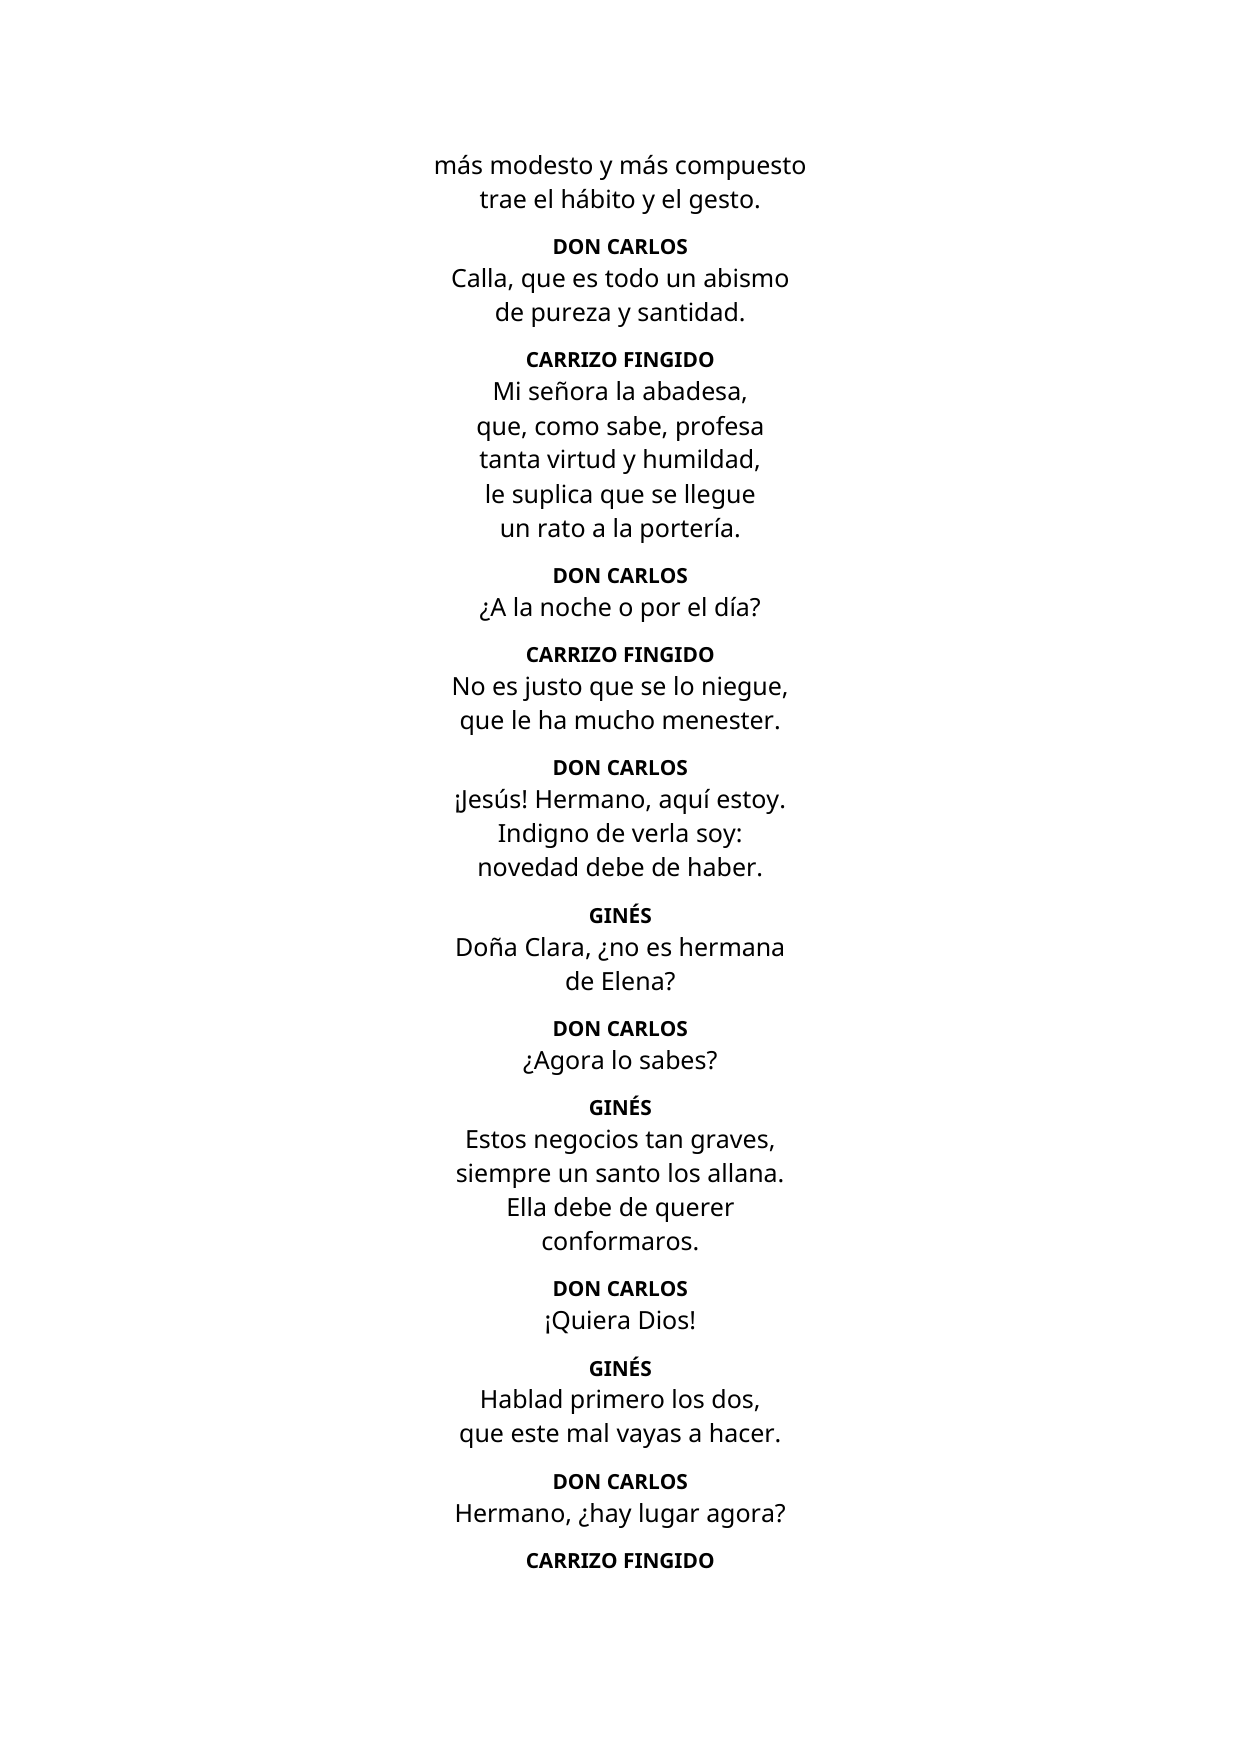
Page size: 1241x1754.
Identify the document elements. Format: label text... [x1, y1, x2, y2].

text Hermano, ¿hay lugar agora? [177, 1495, 1063, 1529]
text DON CARLOS [177, 232, 1063, 261]
text No es justo que se lo niegue, [177, 669, 1063, 703]
text ¿A la noche o por el día? [177, 589, 1063, 623]
text que le ha mucho menester. [177, 703, 1063, 737]
text novedad debe de haber. [177, 850, 1063, 884]
text Hablad primero los dos, [177, 1382, 1063, 1416]
text Calla, que es todo un abismo [177, 261, 1063, 295]
text GINÉS [177, 901, 1063, 929]
text DON CARLOS [177, 753, 1063, 782]
text GINÉS [177, 1093, 1063, 1122]
text DON CARLOS [177, 1467, 1063, 1495]
text conformaros. [177, 1224, 1063, 1258]
text Doña Clara, ¿no es hermana [177, 929, 1063, 963]
text un rato a la portería. [177, 510, 1063, 544]
text siempre un santo los allana. [177, 1156, 1063, 1190]
text de Elena? [177, 963, 1063, 997]
text Mi señora la abadesa, [177, 374, 1063, 408]
text de pureza y santidad. [177, 295, 1063, 329]
text ¡Quiera Dios! [177, 1303, 1063, 1337]
text trae el hábito y el gesto. [177, 182, 1063, 216]
text ¿Agora lo sabes? [177, 1042, 1063, 1076]
text que este mal vayas a hacer. [177, 1416, 1063, 1450]
text Ella debe de querer [177, 1190, 1063, 1224]
text DON CARLOS [177, 1274, 1063, 1303]
text CARRIZO FINGIDO [177, 346, 1063, 374]
text Indigno de verla soy: [177, 816, 1063, 850]
text GINÉS [177, 1354, 1063, 1382]
text más modesto y más compuesto [177, 148, 1063, 182]
text CARRIZO FINGIDO [177, 1546, 1063, 1574]
text Estos negocios tan graves, [177, 1122, 1063, 1156]
text CARRIZO FINGIDO [177, 640, 1063, 669]
text que, como sabe, profesa [177, 408, 1063, 442]
text tanta virtud y humildad, [177, 442, 1063, 476]
text ¡Jesús! Hermano, aquí estoy. [177, 782, 1063, 816]
text DON CARLOS [177, 561, 1063, 589]
text le suplica que se llegue [177, 476, 1063, 510]
text DON CARLOS [177, 1014, 1063, 1042]
